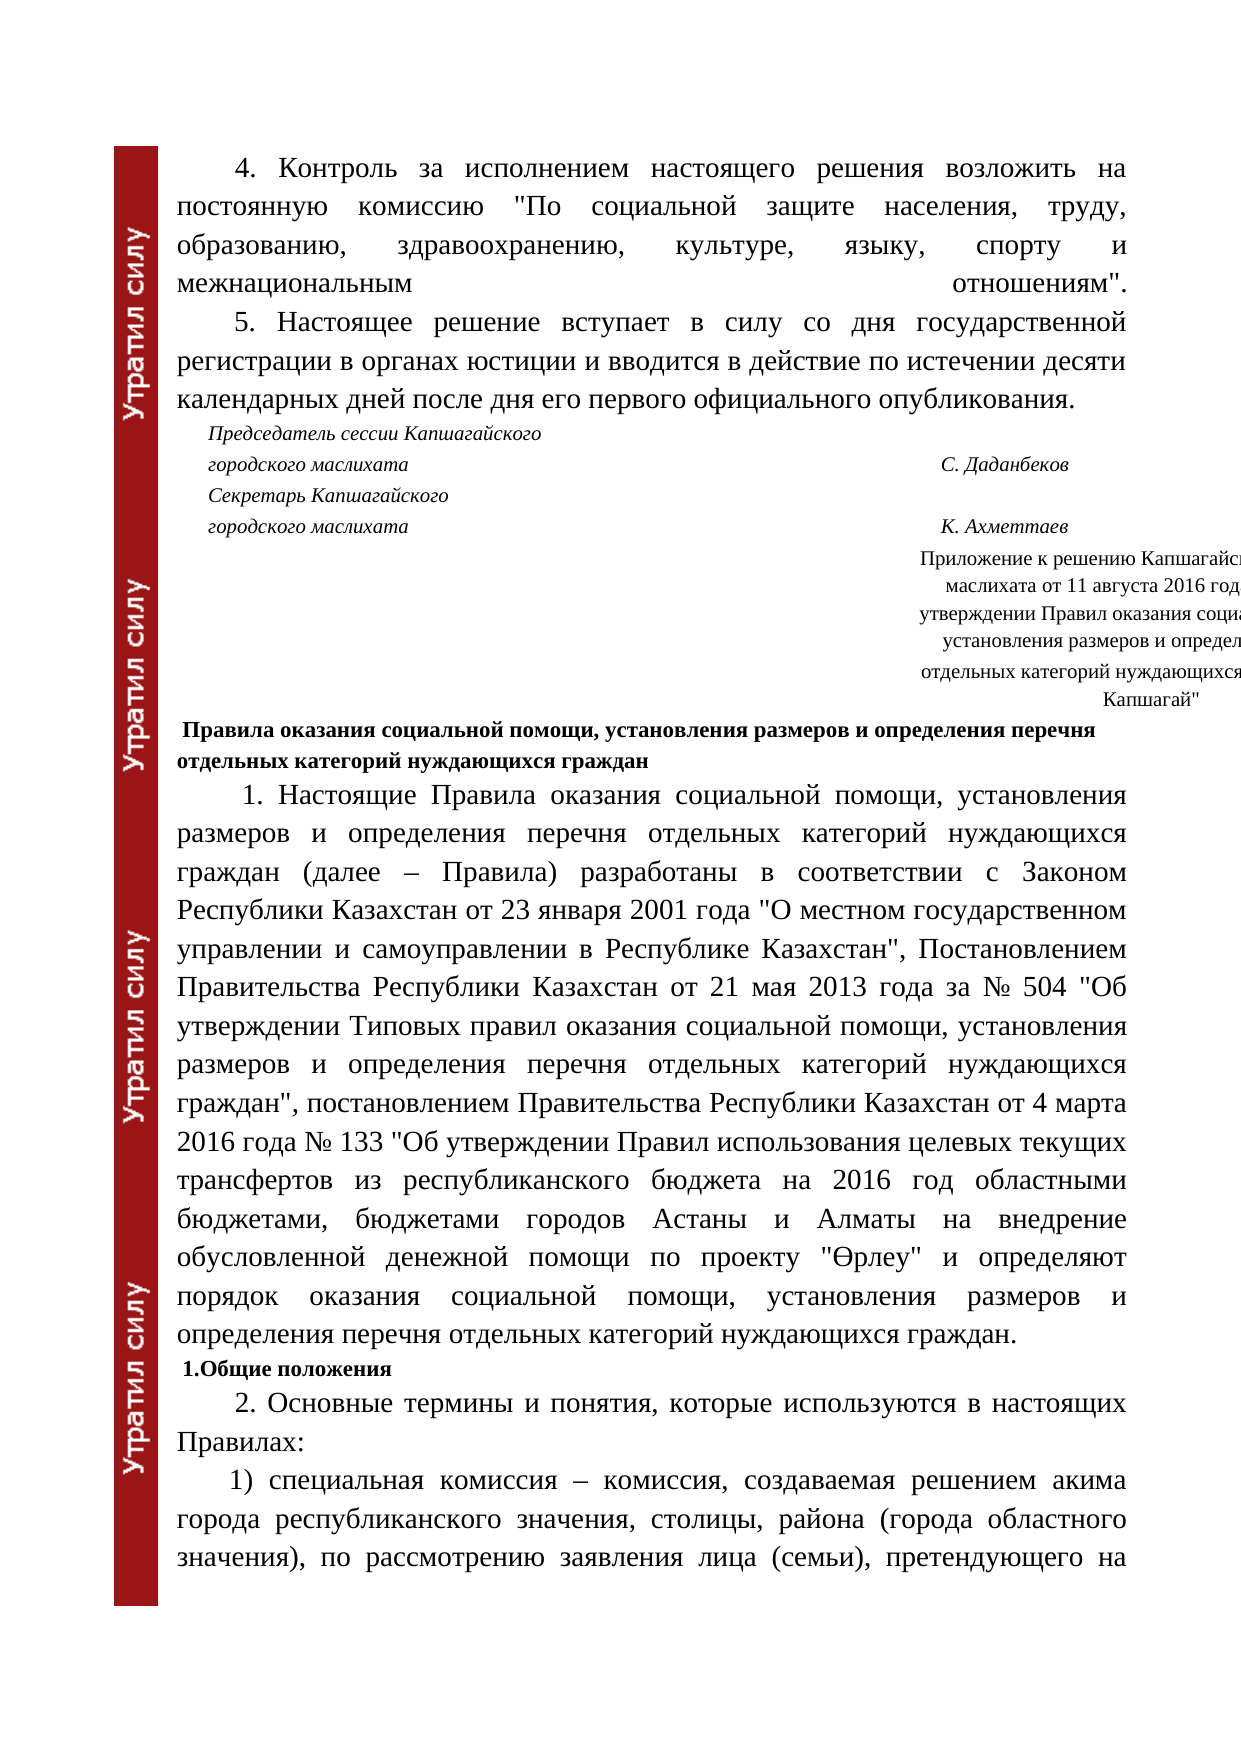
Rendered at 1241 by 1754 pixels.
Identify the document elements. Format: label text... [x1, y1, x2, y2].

table_cell [101, 658, 912, 716]
text 1.Общие положения [112, 1355, 1128, 1381]
picture [114, 1573, 158, 1606]
table_cell городского маслихата [101, 513, 939, 544]
text 1. Настоящие Правила оказания социальной помощи, установления размеров и определения перечня отдельных категорий нуждающихся граждан (далее – Правила) разработаны в соответствии с Законом Республики Казахстан от 23 января 2001 года "О местном государственном управлении и самоуправлении в Республике Казахстан", Постановлением Правительства Республики Казахстан от 21 мая 2013 года за № 504 "Об утверждении Типовых правил оказания социальной помощи, установления размеров и определения перечня отдельных категорий нуждающихся граждан", постановлением Правительства Республики Казахстан от 4 марта 2016 года № 133 "Об утверждении Правил использования целевых текущих трансфертов из республиканского бюджета на 2016 год областными бюджетами, бюджетами городов Астаны и Алматы на внедрение обусловленной денежной помощи по проекту "Өрлеу" и определяют порядок оказания социальной помощи, установления размеров и определения перечня отдельных категорий нуждающихся граждан. [112, 777, 1128, 1350]
table_header Председатель сессии Капшагайского [101, 420, 1240, 451]
picture [114, 1381, 158, 1385]
table_cell С. Даданбеков [939, 451, 1240, 482]
table_header [101, 544, 912, 658]
picture [114, 773, 158, 777]
table_cell отдельных категорий нуждающихся граждан города Капшагай" [912, 658, 1240, 716]
table_cell К. Ахметтаев [939, 513, 1240, 544]
picture [114, 146, 158, 150]
text Правила оказания социальной помощи, установления размеров и определения перечня отдельных категорий нуждающихся граждан [112, 716, 1128, 773]
table_cell Секретарь Капшагайского [101, 482, 1240, 513]
picture [114, 415, 158, 420]
table_cell городского маслихата [101, 451, 939, 482]
picture [114, 1350, 158, 1355]
table_header Приложение к решению Капшагайского городского маслихата от 11 августа 2016 года № 8-36 "Об утверждении Правил оказания социальной помощи, установления размеров и определения перечня [912, 544, 1240, 658]
